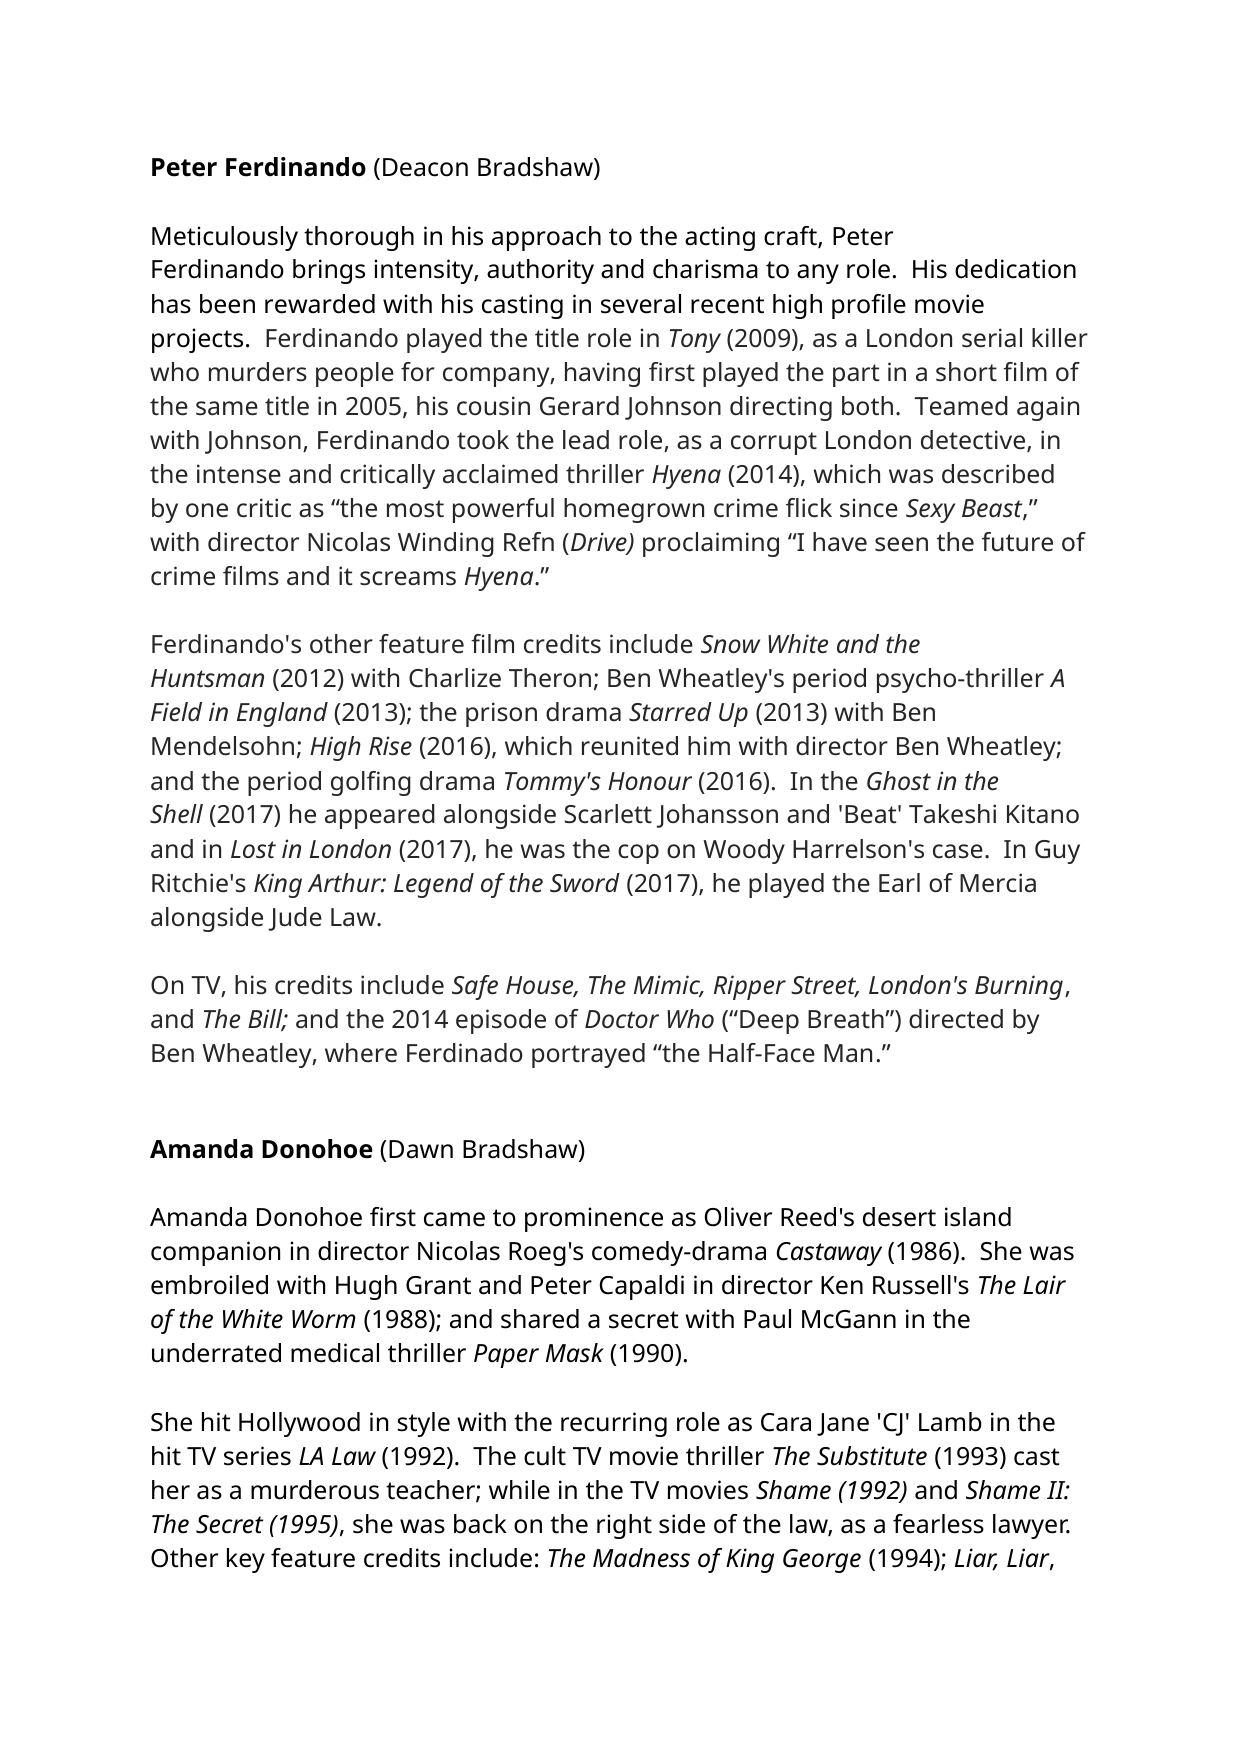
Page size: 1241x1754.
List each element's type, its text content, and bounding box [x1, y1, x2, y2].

text Amanda Donohoe first came to prominence as Oliver Reed's desert island companion in director Nicolas Roeg's comedy-drama Castaway (1986). She was embroiled with Hugh Grant and Peter Capaldi in director Ken Russell's The Lair of the White Worm (1988); and shared a secret with Paul McGann in the underrated medical thriller Paper Mask (1990). [150, 1200, 1090, 1370]
text Amanda Donohoe (Dawn Bradshaw) [150, 1132, 1090, 1166]
text Peter Ferdinando (Deacon Bradshaw) [150, 150, 1090, 184]
text Meticulously thorough in his approach to the acting craft, Peter Ferdinando brings intensity, authority and charisma to any role. His dedication has been rewarded with his casting in several recent high profile movie projects. Ferdinando played the title role in Tony (2009), as a London serial killer who murders people for company, having first played the part in a short film of the same title in 2005, his cousin Gerard Johnson directing both. Teamed again with Johnson, Ferdinando took the lead role, as a corrupt London detective, in the intense and critically acclaimed thriller Hyena (2014), which was described by one critic as “the most powerful homegrown crime flick since Sexy Beast,” with director Nicolas Winding Refn (Drive) proclaiming “I have seen the future of crime films and it screams Hyena.” [150, 218, 1090, 593]
text Ferdinando's other feature film credits include Snow White and the Huntsman (2012) with Charlize Theron; Ben Wheatley's period psycho-thriller A Field in England (2013); the prison drama Starred Up (2013) with Ben Mendelsohn; High Rise (2016), which reunited him with director Ben Wheatley; and the period golfing drama Tommy's Honour (2016). In the Ghost in the Shell (2017) he appeared alongside Scarlett Johansson and 'Beat' Takeshi Kitano and in Lost in London (2017), he was the cop on Woody Harrelson's case. In Guy Ritchie's King Arthur: Legend of the Sword (2017), he played the Earl of Mercia alongside Jude Law. [150, 627, 1090, 933]
text On TV, his credits include Safe House, The Mimic, Ripper Street, London's Burning, and The Bill; and the 2014 episode of Doctor Who (“Deep Breath”) directed by Ben Wheatley, where Ferdinado portrayed “the Half-Face Man.” [150, 967, 1090, 1070]
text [150, 1404, 1090, 1574]
